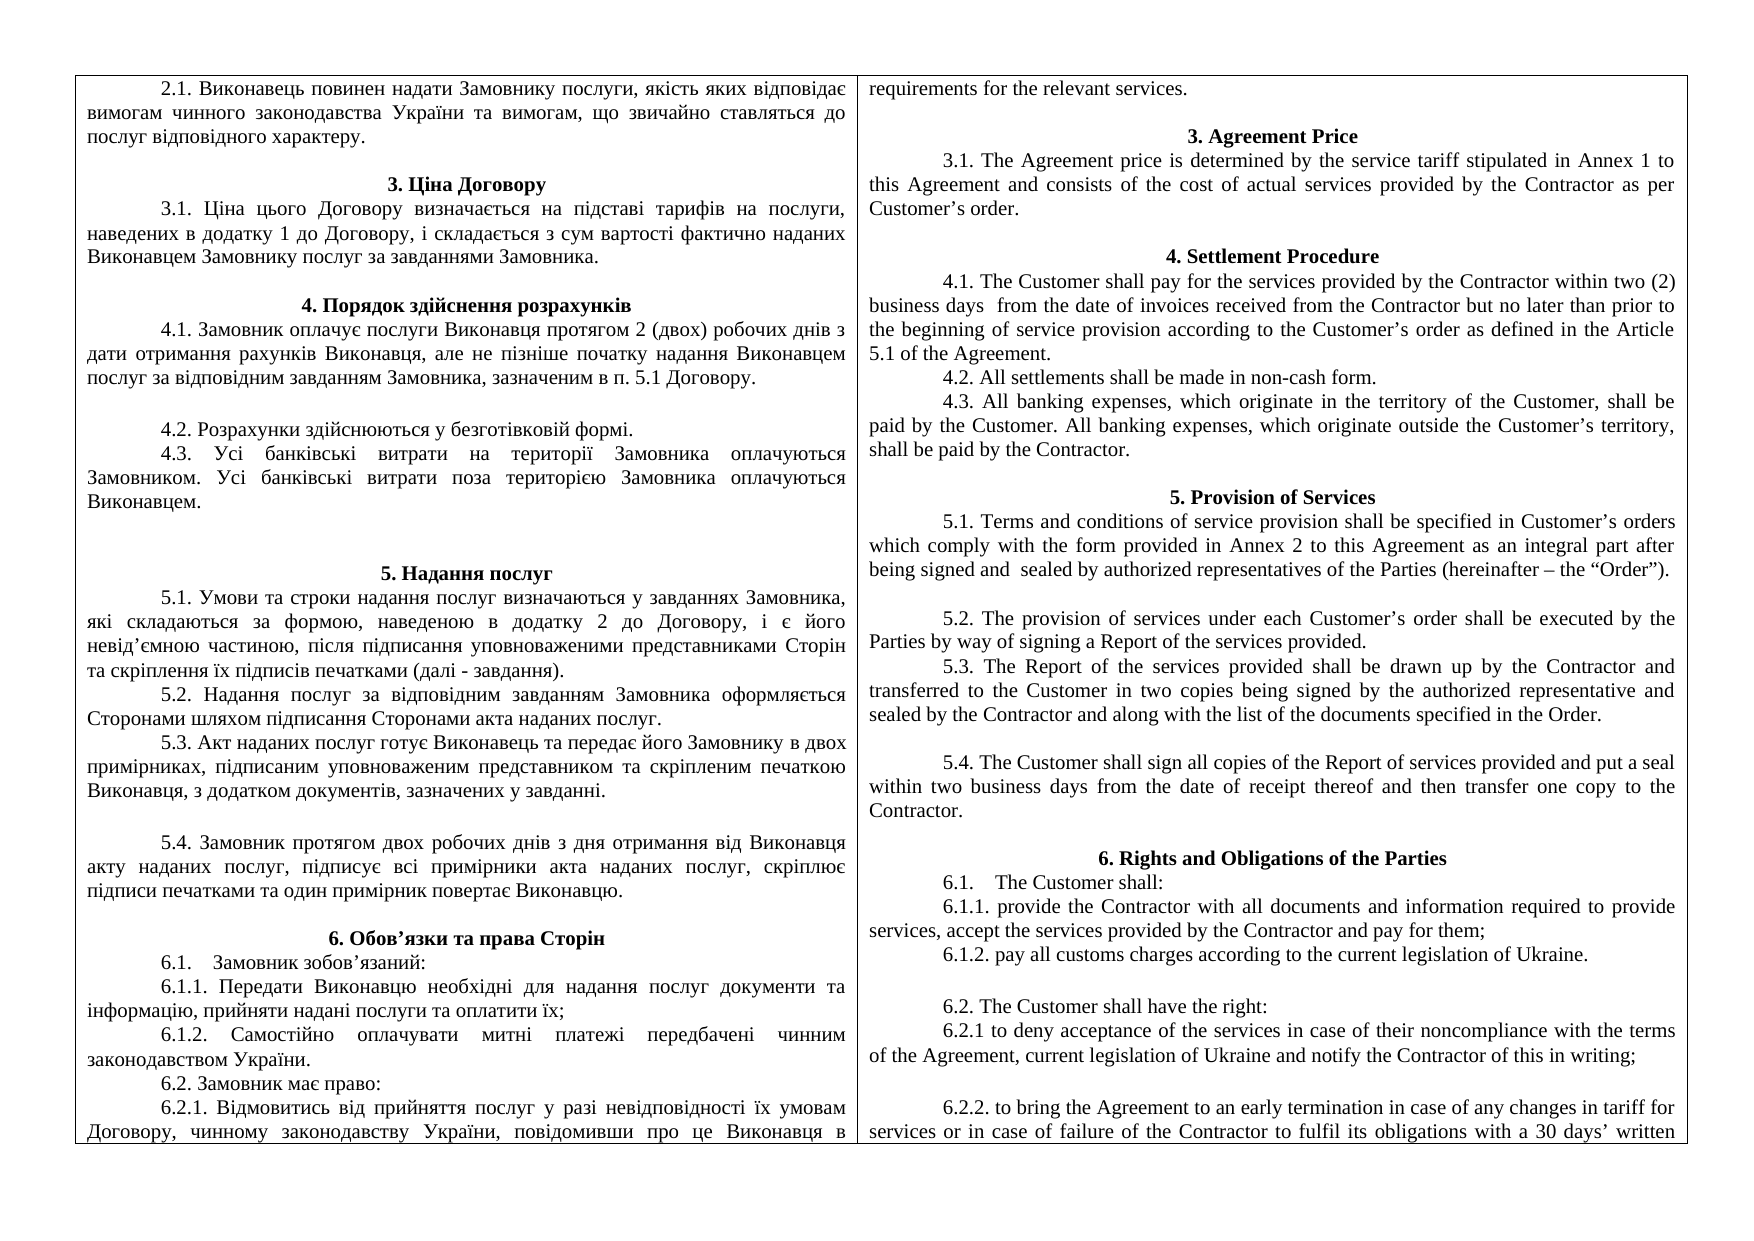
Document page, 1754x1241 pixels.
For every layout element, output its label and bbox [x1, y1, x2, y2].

table_header [858, 76, 1687, 1143]
table_header [76, 76, 857, 1143]
